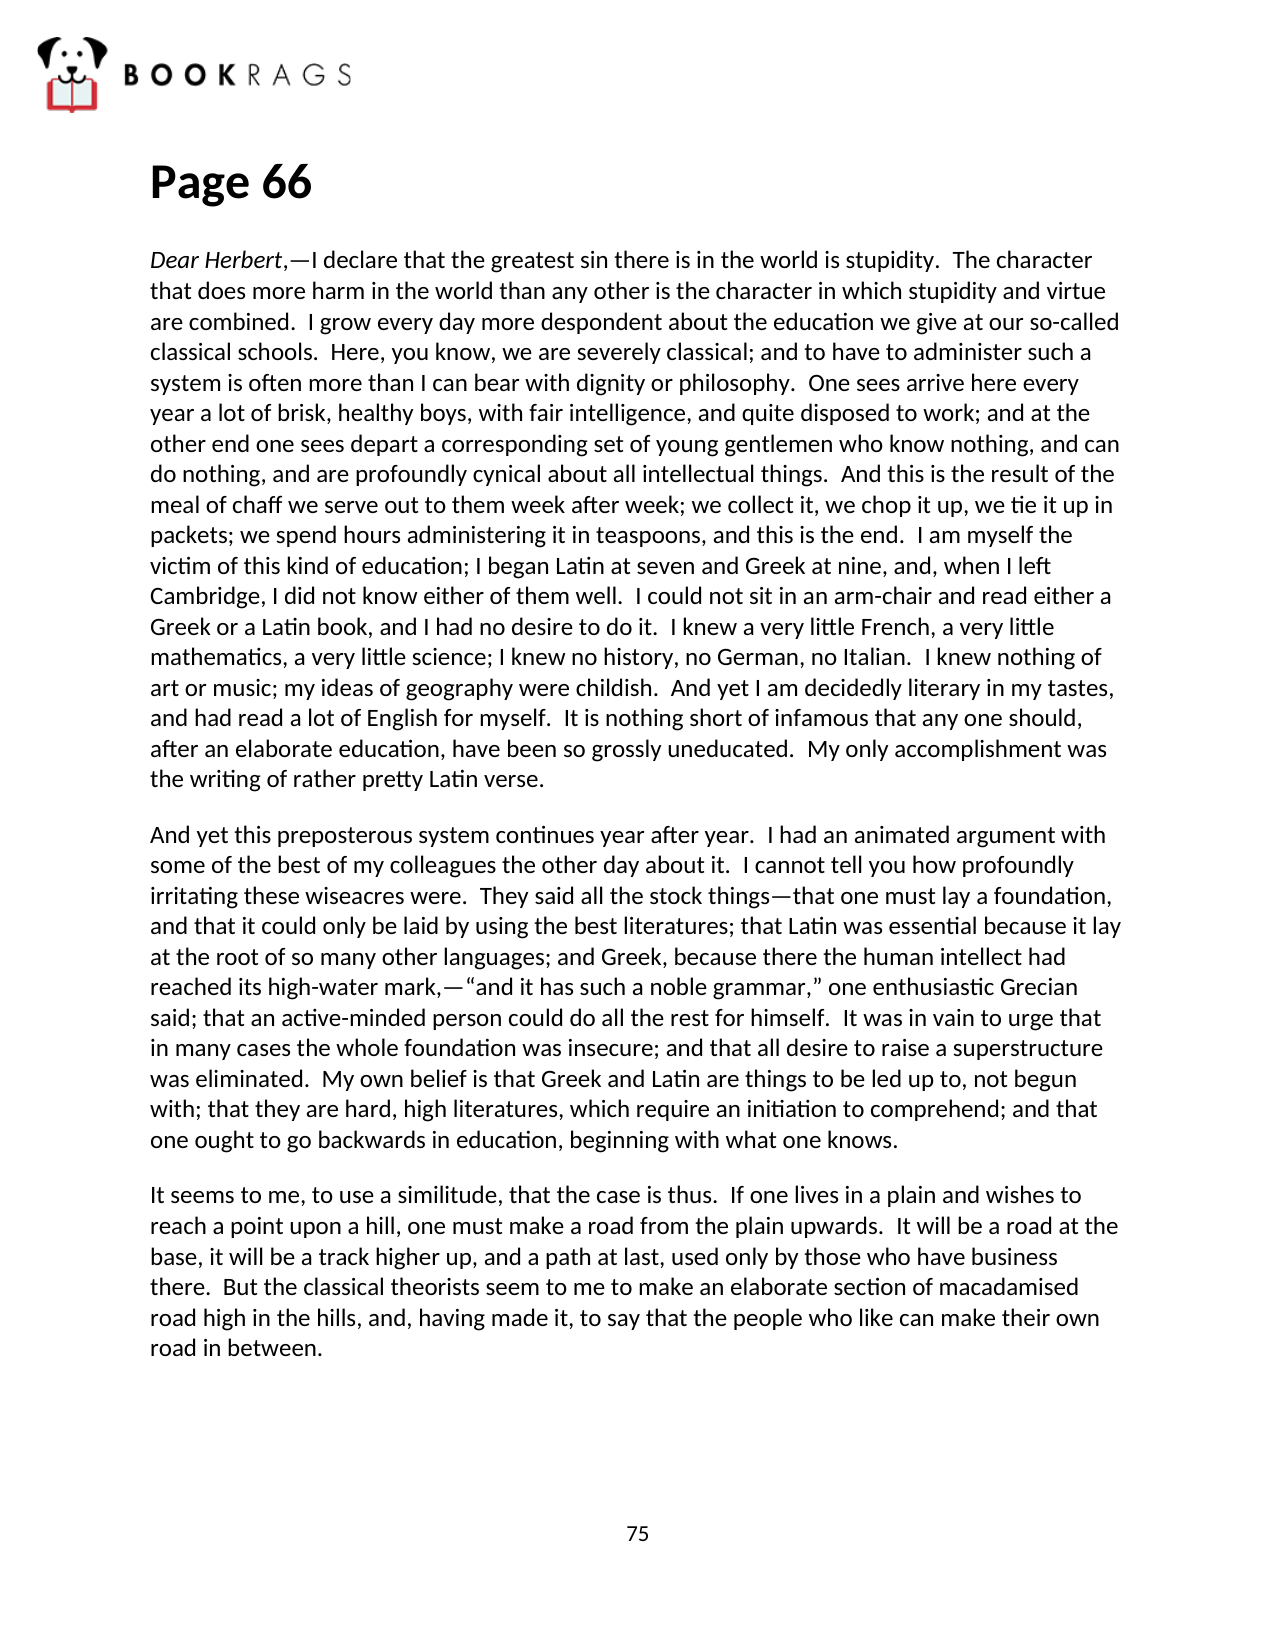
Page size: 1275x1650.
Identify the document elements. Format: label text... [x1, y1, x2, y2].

text And yet this preposterous system continues year after year. I had an animated argument with some of the best of my colleagues the other day about it. I cannot tell you how profoundly irritating these wiseacres were. They said all the stock things—­that one must lay a foundation, and that it could only be laid by using the best literatures; that Latin was essential because it lay at the root of so many other languages; and Greek, because there the human intellect had reached its high-water mark,—­“and it has such a noble grammar,” one enthusiastic Grecian said; that an active-minded person could do all the rest for himself. It was in vain to urge that in many cases the whole foundation was insecure; and that all desire to raise a superstructure was eliminated. My own belief is that Greek and Latin are things to be led up to, not begun with; that they are hard, high literatures, which require an initiation to comprehend; and that one ought to go backwards in education, beginning with what one knows. [150, 819, 1125, 1155]
text Page 66 [150, 150, 1125, 211]
text It seems to me, to use a similitude, that the case is thus. If one lives in a plain and wishes to reach a point upon a hill, one must make a road from the plain upwards. It will be a road at the base, it will be a track higher up, and a path at last, used only by those who have business there. But the classical theorists seem to me to make an elaborate section of macadamised road high in the hills, and, having made it, to say that the people who like can make their own road in between. [150, 1180, 1125, 1363]
text Dear Herbert,—­I declare that the greatest sin there is in the world is stupidity. The character that does more harm in the world than any other is the character in which stupidity and virtue are combined. I grow every day more despondent about the education we give at our so-called classical schools. Here, you know, we are severely classical; and to have to administer such a system is often more than I can bear with dignity or philosophy. One sees arrive here every year a lot of brisk, healthy boys, with fair intelligence, and quite disposed to work; and at the other end one sees depart a corresponding set of young gentlemen who know nothing, and can do nothing, and are profoundly cynical about all intellectual things. And this is the result of the meal of chaff we serve out to them week after week; we collect it, we chop it up, we tie it up in packets; we spend hours administering it in teaspoons, and this is the end. I am myself the victim of this kind of education; I began Latin at seven and Greek at nine, and, when I left Cambridge, I did not know either of them well. I could not sit in an arm-chair and read either a Greek or a Latin book, and I had no desire to do it. I knew a very little French, a very little mathematics, a very little science; I knew no history, no German, no Italian. I knew nothing of art or music; my ideas of geography were childish. And yet I am decidedly literary in my tastes, and had read a lot of English for myself. It is nothing short of infamous that any one should, after an elaborate education, have been so grossly uneducated. My only accomplishment was the writing of rather pretty Latin verse. [150, 244, 1125, 794]
picture [37, 37, 351, 113]
